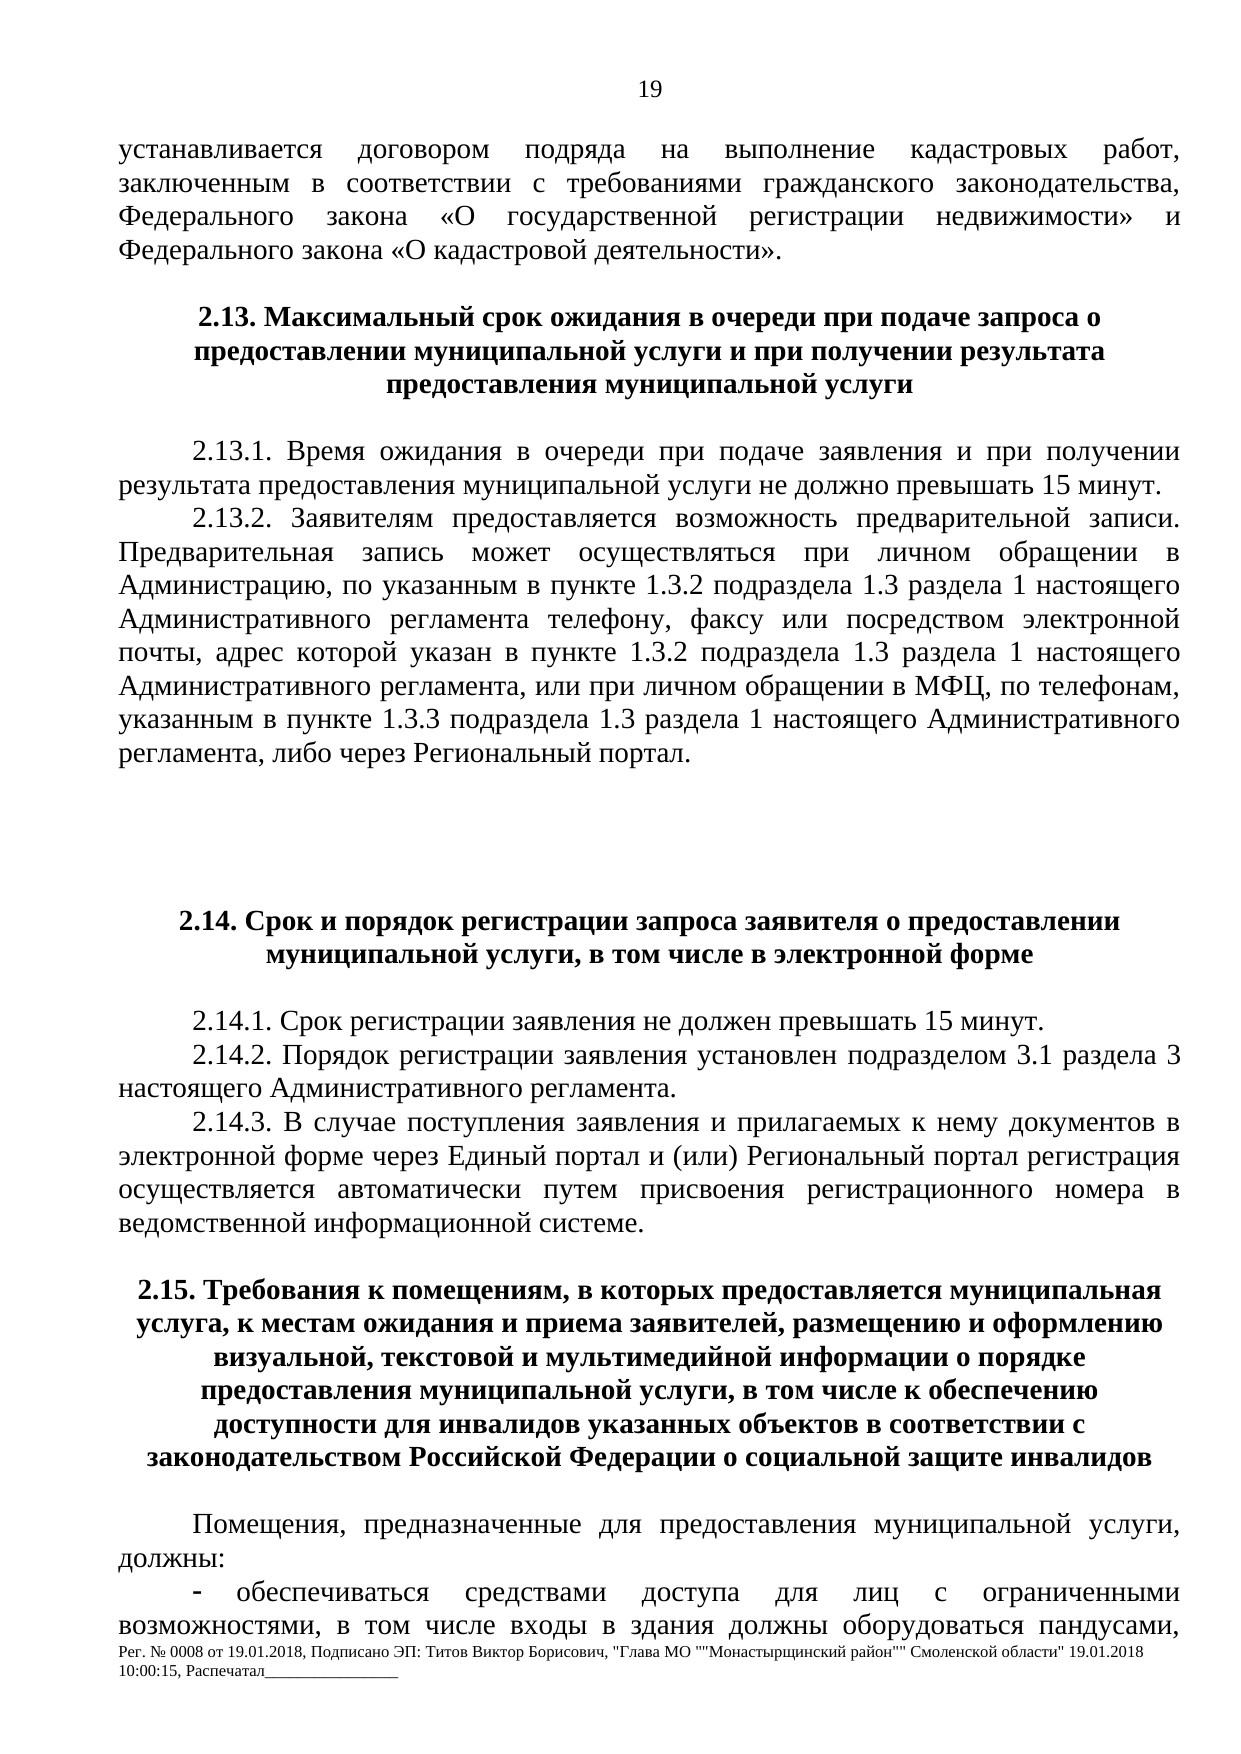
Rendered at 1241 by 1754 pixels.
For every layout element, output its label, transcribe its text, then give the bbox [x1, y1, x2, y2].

text 2.13. Максимальный срок ожидания в очереди при подаче запроса о предоставлении муниципальной услуги и при получении результата предоставления муниципальной услуги [118, 299, 1181, 400]
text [118, 131, 1181, 266]
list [118, 1574, 1181, 1641]
text 2.14.2. Порядок регистрации заявления установлен подразделом 3.1 раздела 3 настоящего Административного регламента. [118, 1037, 1181, 1104]
text 2.13.2. Заявителям предоставляется возможность предварительной записи. Предварительная запись может осуществляться при личном обращении в Администрацию, по указанным в пункте 1.3.2 подраздела 1.3 раздела 1 настоящего Административного регламента телефону, факсу или посредством электронной почты, адрес которой указан в пункте 1.3.2 подраздела 1.3 раздела 1 настоящего Административного регламента, или при личном обращении в МФЦ, по телефонам, указанным в пункте 1.3.3 подраздела 1.3 раздела 1 настоящего Административного регламента, либо через Региональный портал. [118, 500, 1181, 769]
text 2.14.3. В случае поступления заявления и прилагаемых к нему документов в электронной форме через Единый портал и (или) Региональный портал регистрация осуществляется автоматически путем присвоения регистрационного номера в ведомственной информационной системе. [118, 1104, 1181, 1238]
text 2.14.1. Срок регистрации заявления не должен превышать 15 минут. [118, 1003, 1181, 1037]
text Помещения, предназначенные для предоставления муниципальной услуги, должны: [118, 1507, 1181, 1574]
text 2.13.1. Время ожидания в очереди при подаче заявления и при получении результата предоставления муниципальной услуги не должно превышать 15 минут. [118, 433, 1181, 500]
text 2.14. Срок и порядок регистрации запроса заявителя о предоставлении муниципальной услуги, в том числе в электронной форме [118, 903, 1181, 970]
text 2.15. Требования к помещениям, в которых предоставляется муниципальная услуга, к местам ожидания и приема заявителей, размещению и оформлению визуальной, текстовой и мультимедийной информации о порядке предоставления муниципальной услуги, в том числе к обеспечению доступности для инвалидов указанных объектов в соответствии с законодательством Российской Федерации о социальной защите инвалидов [118, 1272, 1181, 1473]
